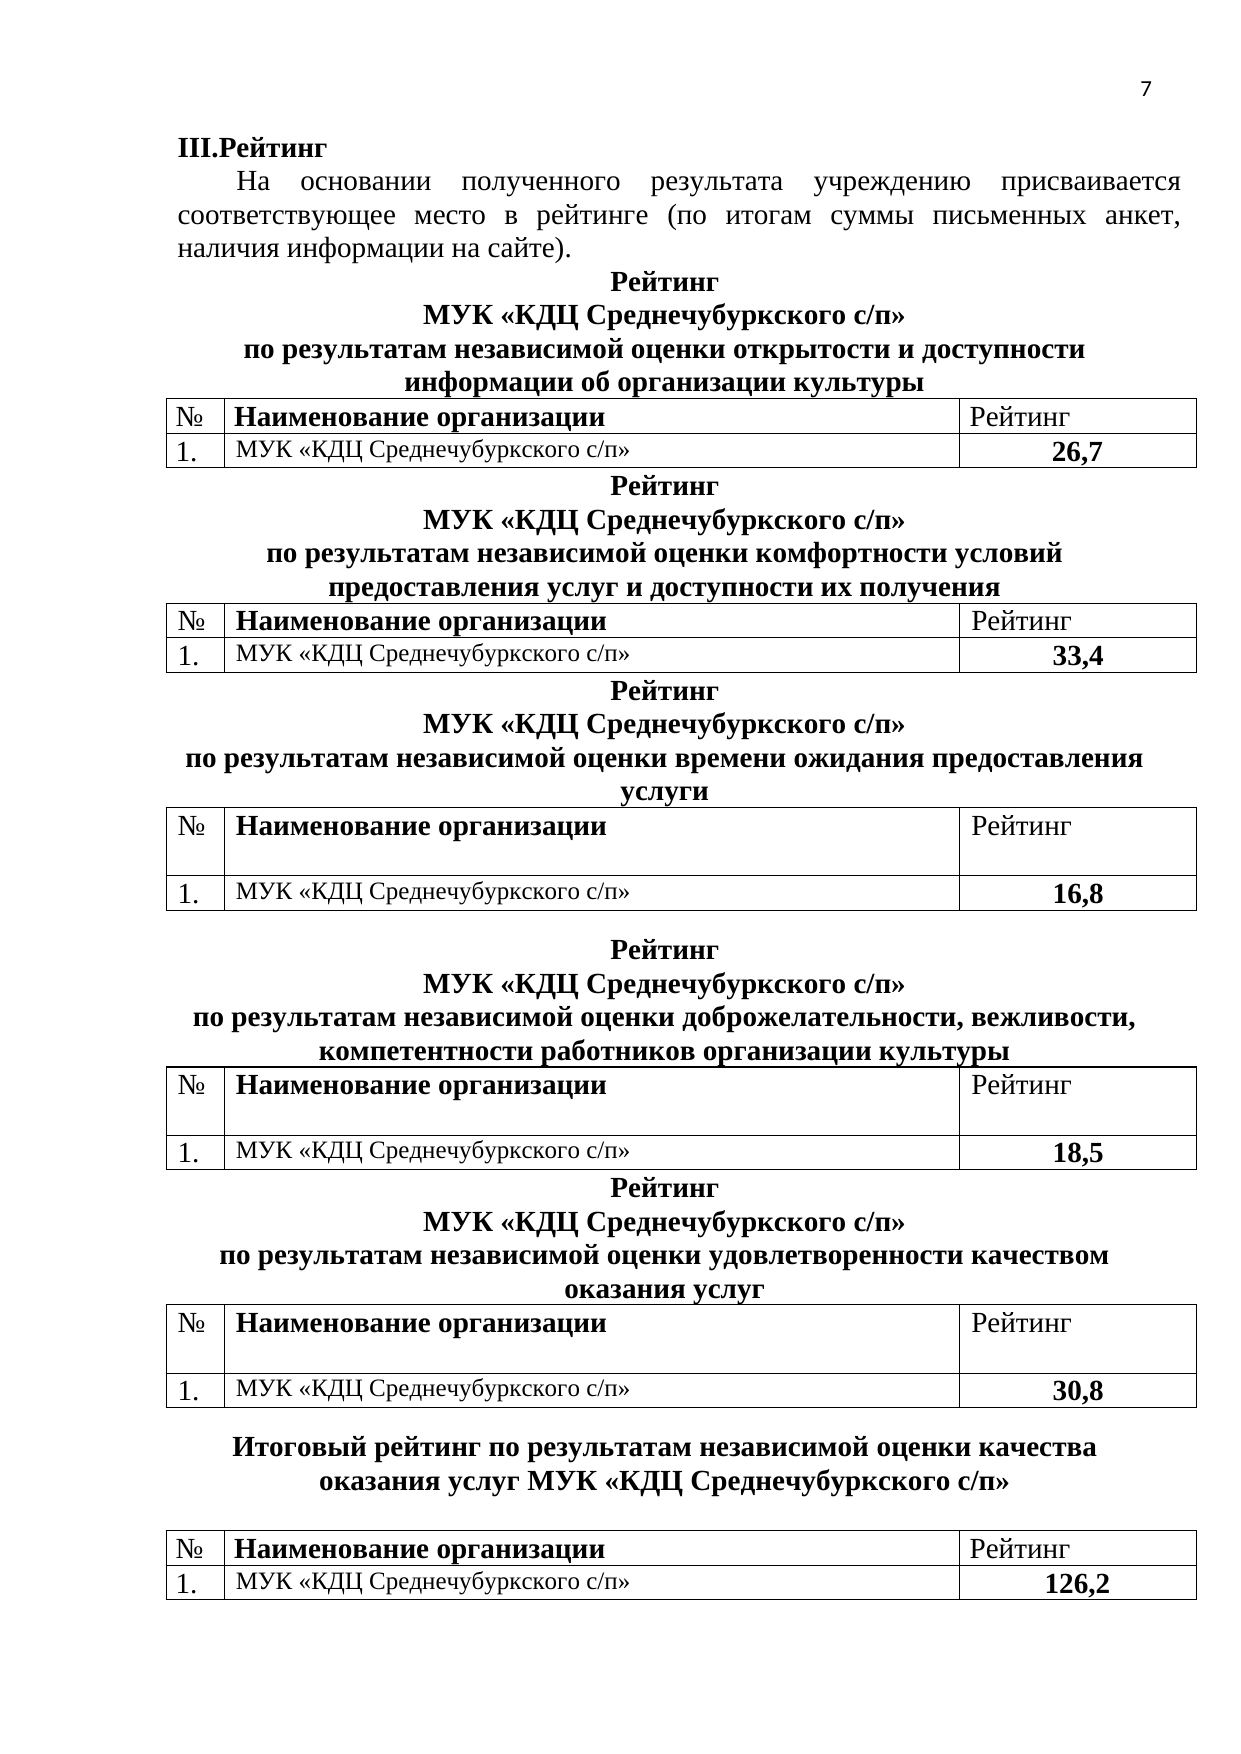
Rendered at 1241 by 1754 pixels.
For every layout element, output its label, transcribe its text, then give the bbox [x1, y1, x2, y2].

table_header Рейтинг [960, 1531, 1196, 1565]
table_cell 1. [167, 1566, 224, 1599]
table_cell МУК «КДЦ Среднечубуркского с/п» [225, 1374, 959, 1407]
table_header Рейтинг [960, 399, 1196, 433]
table_header Наименование организации [225, 1068, 959, 1134]
table_cell 1. [167, 876, 224, 909]
text МУК «КДЦ Среднечубуркского с/п» [177, 706, 1152, 740]
text МУК «КДЦ Среднечубуркского с/п» [177, 502, 1152, 535]
text Рейтинг [177, 468, 1152, 502]
text по результатам независимой оценки времени ожидания предоставления услуги [177, 740, 1152, 807]
text Рейтинг [177, 1170, 1152, 1204]
table_header Рейтинг [960, 1305, 1196, 1372]
table_header Наименование организации [225, 1531, 959, 1565]
text по результатам независимой оценки удовлетворенности качеством оказания услуг [177, 1237, 1152, 1304]
table_header Наименование организации [225, 808, 959, 875]
text по результатам независимой оценки комфортности условий предоставления услуг и доступности их получения [177, 535, 1152, 602]
table_cell 1. [167, 434, 224, 467]
table_cell 1. [167, 1374, 224, 1407]
table_header Рейтинг [960, 604, 1196, 637]
text по результатам независимой оценки открытости и доступности информации об организации культуры [177, 331, 1152, 398]
table_cell МУК «КДЦ Среднечубуркского с/п» [225, 1136, 959, 1169]
table_header Рейтинг [960, 808, 1196, 875]
table_header № [167, 808, 224, 875]
table_header № [167, 1068, 224, 1134]
text Рейтинг [177, 932, 1152, 966]
table_header Наименование организации [225, 1305, 959, 1372]
text Рейтинг [177, 264, 1152, 297]
table_cell МУК «КДЦ Среднечубуркского с/п» [225, 1566, 959, 1599]
table_cell МУК «КДЦ Среднечубуркского с/п» [225, 434, 959, 467]
table_header № [167, 1531, 224, 1565]
table_cell 30,8 [960, 1374, 1196, 1407]
text МУК «КДЦ Среднечубуркского с/п» [177, 966, 1152, 999]
table_header Наименование организации [225, 399, 959, 433]
text по результатам независимой оценки доброжелательности, вежливости, компетентности работников организации культуры [177, 999, 1152, 1066]
table_header Рейтинг [960, 1068, 1196, 1134]
table_cell 16,8 [960, 876, 1196, 909]
text Итоговый рейтинг по результатам независимой оценки качества оказания услуг МУК «КДЦ Среднечубуркского с/п» [177, 1429, 1152, 1497]
text Рейтинг [177, 673, 1152, 706]
text МУК «КДЦ Среднечубуркского с/п» [177, 1204, 1152, 1237]
table_header Наименование организации [225, 604, 959, 637]
table_cell 26,7 [960, 434, 1196, 467]
table_cell МУК «КДЦ Среднечубуркского с/п» [225, 876, 959, 909]
table_cell 18,5 [960, 1136, 1196, 1169]
table_cell 1. [167, 638, 224, 672]
text МУК «КДЦ Среднечубуркского с/п» [177, 297, 1152, 331]
table_header № [167, 1305, 224, 1372]
text На основании полученного результата учреждению присваивается соответствующее место в рейтинге (по итогам суммы письменных анкет, наличия информации на сайте). [177, 163, 1181, 264]
table_cell 1. [167, 1136, 224, 1169]
table_header № [167, 604, 224, 637]
table_header № [167, 399, 224, 433]
text III.Рейтинг [177, 130, 1152, 163]
table_cell МУК «КДЦ Среднечубуркского с/п» [225, 638, 959, 672]
table_cell 33,4 [960, 638, 1196, 672]
table_cell 126,2 [960, 1566, 1196, 1599]
